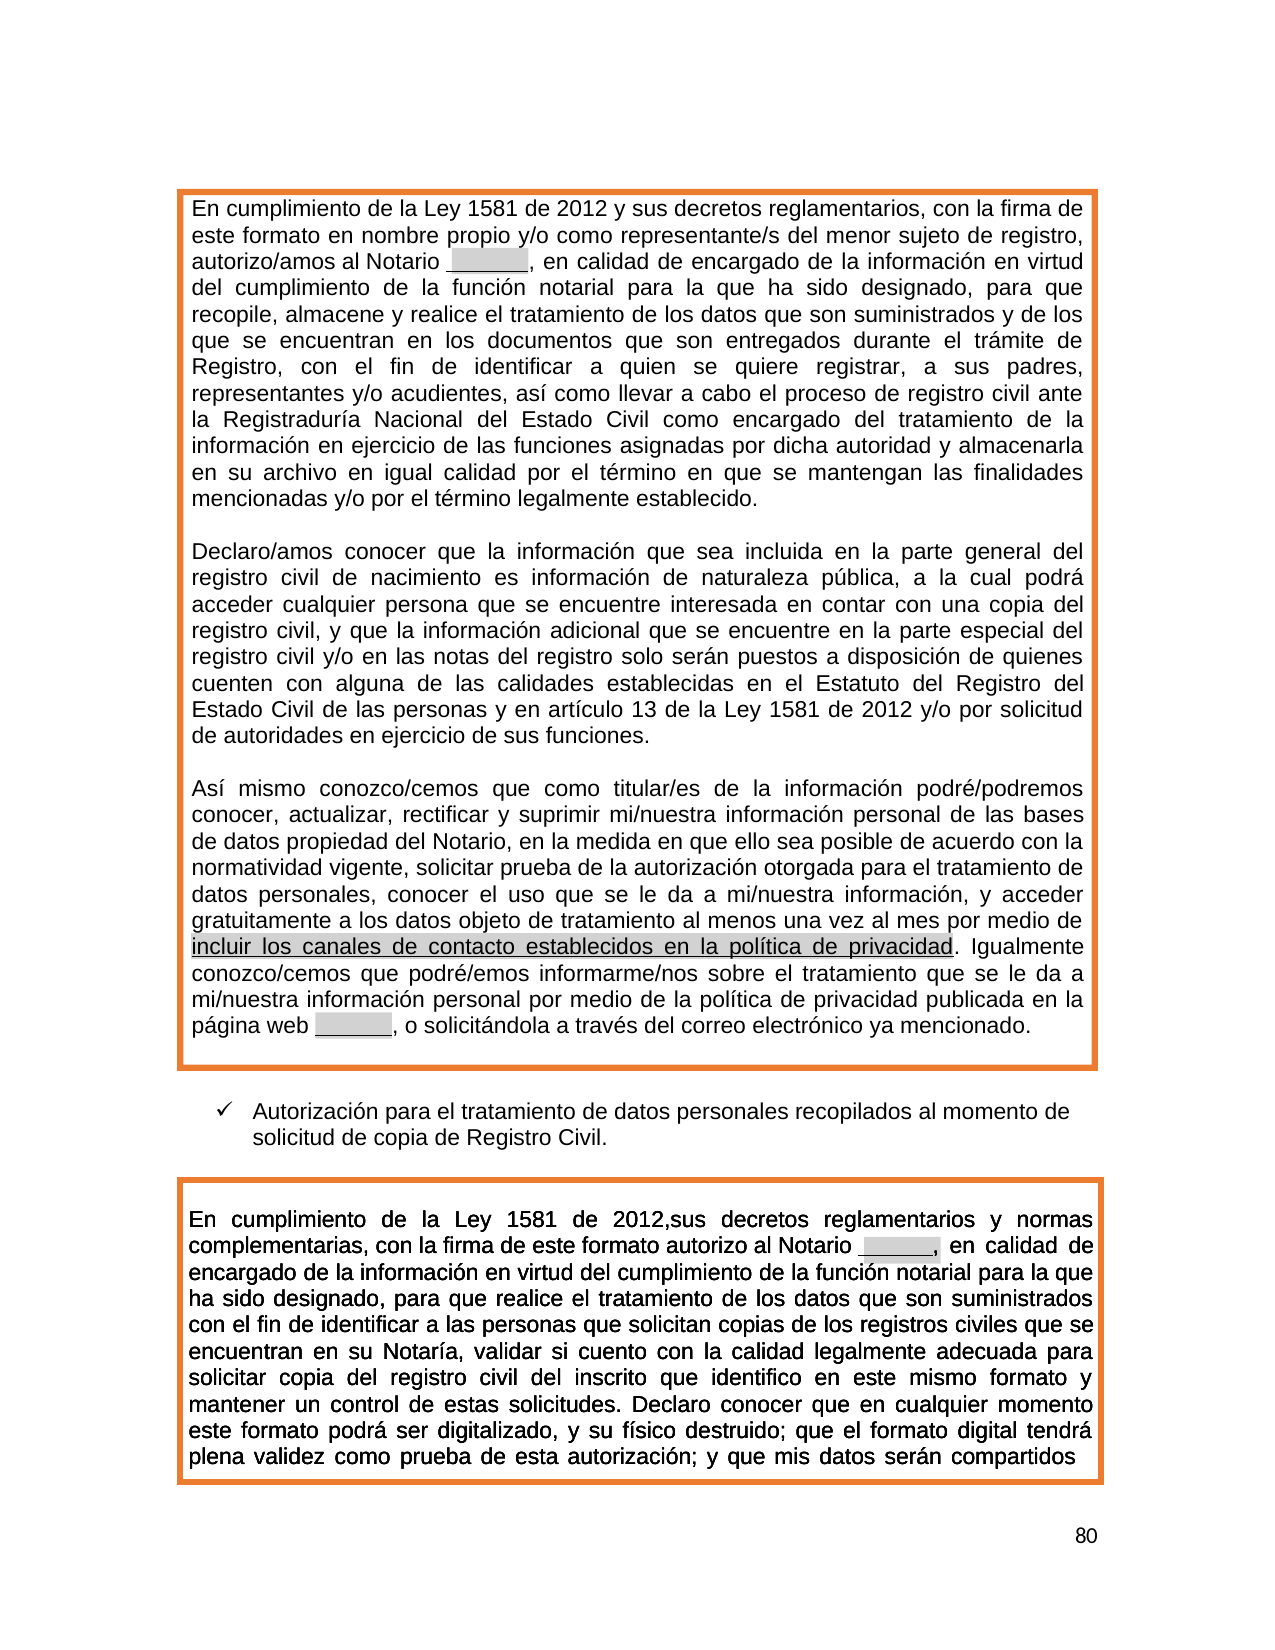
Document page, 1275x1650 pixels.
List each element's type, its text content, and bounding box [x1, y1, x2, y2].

text Declaro/amos conocer que la información que sea incluida en la parte general del registro civil de nacimiento es información de naturaleza pública, a la cual podrá acceder cualquier persona que se encuentre interesada en contar con una copia del registro civil, y que la información adicional que se encuentre en la parte especial del registro civil y/o en las notas del registro solo serán puestos a disposición de quienes cuenten con alguna de las calidades establecidas en el Estatuto del Registro del Estado Civil de las personas y en artículo 13 de la Ley 1581 de 2012 y/o por solicitud de autoridades en ejercicio de sus funciones. [191, 538, 1084, 749]
text Así mismo conozco/cemos que como titular/es de la información podré/podremos conocer, actualizar, rectificar y suprimir mi/nuestra información personal de las bases de datos propiedad del Notario, en la medida en que ello sea posible de acuerdo con la normatividad vigente, solicitar prueba de la autorización otorgada para el tratamiento de datos personales, conocer el uso que se le da a mi/nuestra información, y acceder gratuitamente a los datos objeto de tratamiento al menos una vez al mes por medio de incluir los canales de contacto establecidos en la política de privacidad. Igualmente conozco/cemos que podré/emos informarme/nos sobre el tratamiento que se le da a mi/nuestra información personal por medio de la política de privacidad publicada en la página web , o solicitándola a través del correo electrónico ya mencionado. [191, 775, 1084, 1039]
list Autorización para el tratamiento de datos personales recopilados al momento de solicitud de copia de Registro Civil. [215, 1098, 1071, 1150]
text En cumplimiento de la Ley 1581 de 2012 y sus decretos reglamentarios, con la firma de este formato en nombre propio y/o como representante/s del menor sujeto de registro, autorizo/amos al Notario , en calidad de encargado de la información en virtud del cumplimiento de la función notarial para la que ha sido designado, para que recopile, almacene y realice el tratamiento de los datos que son suministrados y de los que se encuentran en los documentos que son entregados durante el trámite de Registro, con el fin de identificar a quien se quiere registrar, a sus padres, representantes y/o acudientes, así como llevar a cabo el proceso de registro civil ante la Registraduría Nacional del Estado Civil como encargado del tratamiento de la información en ejercicio de las funciones asignadas por dicha autoridad y almacenarla en su archivo en igual calidad por el término en que se mantengan las finalidades mencionadas y/o por el término legalmente establecido. [191, 195, 1084, 511]
